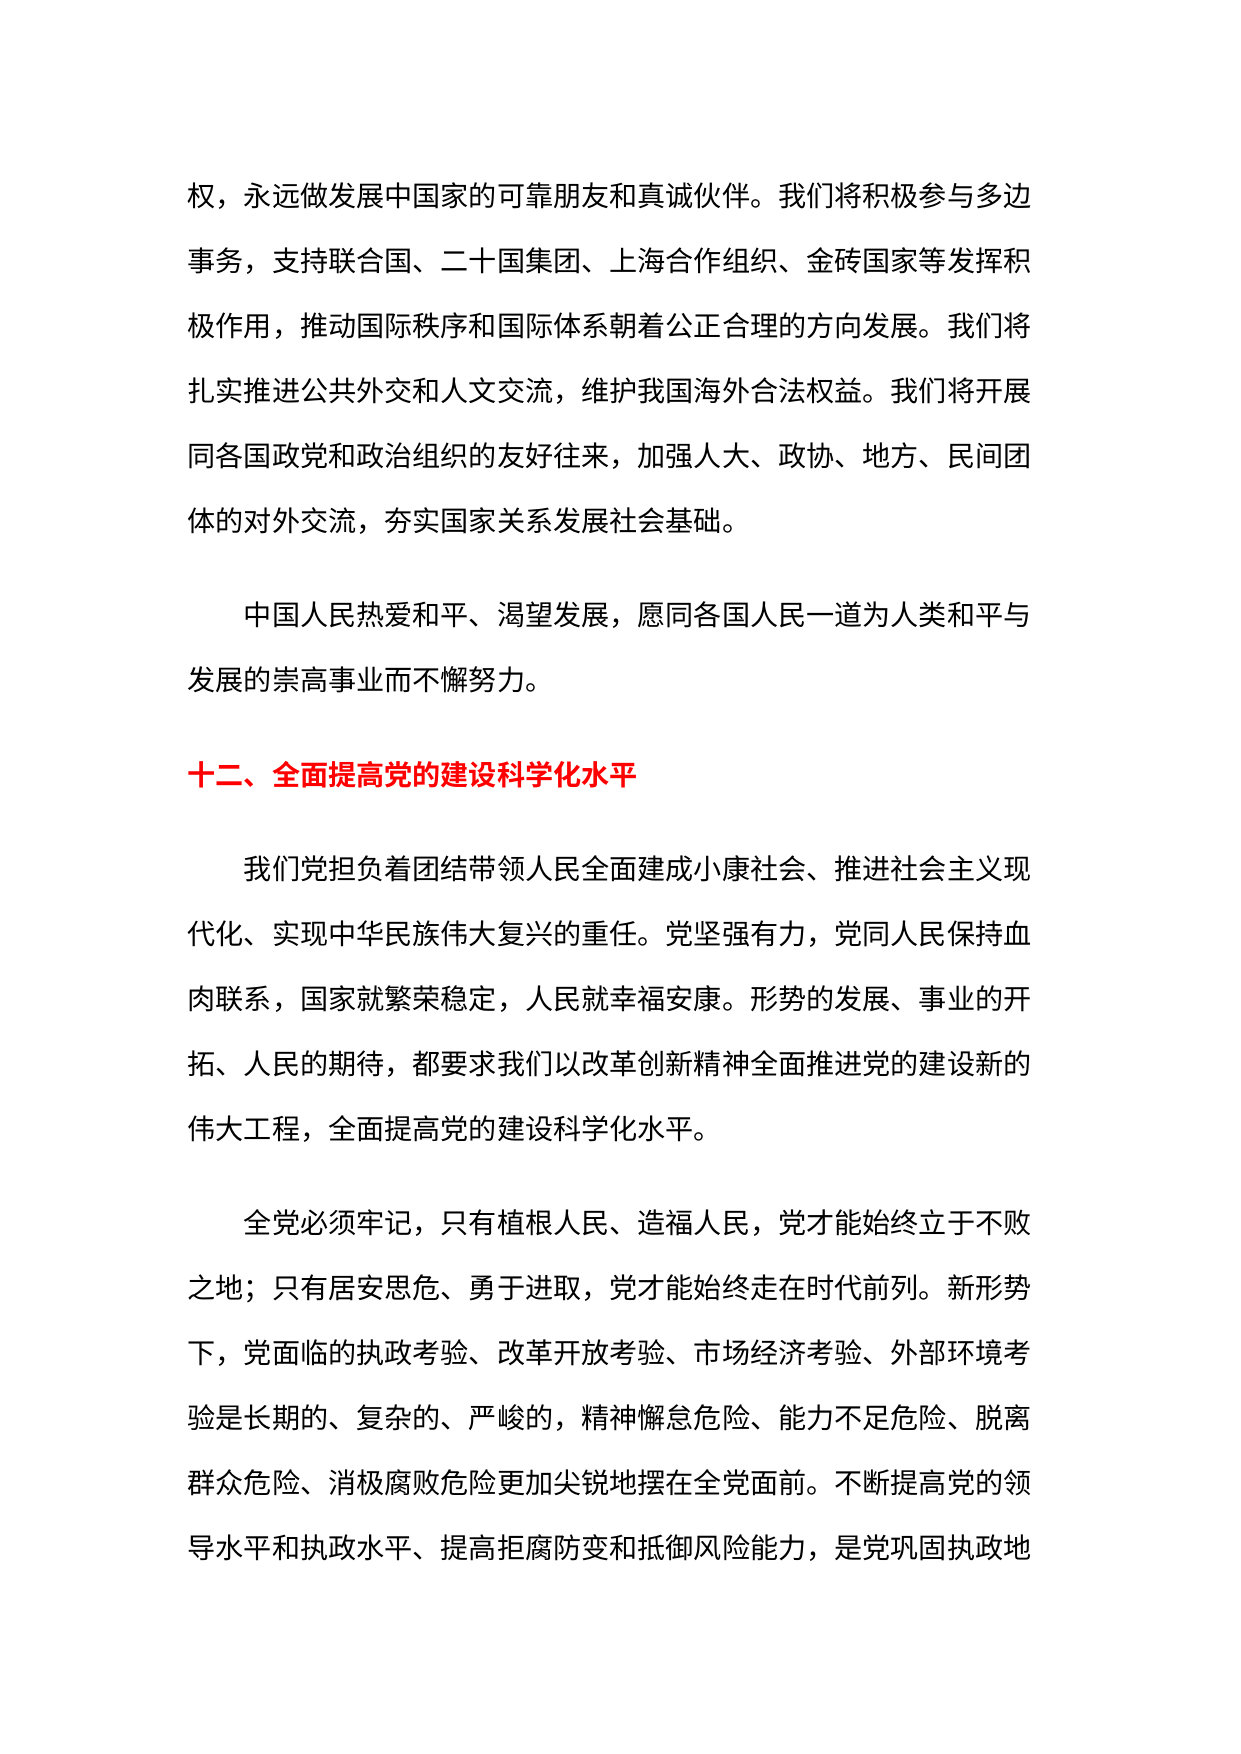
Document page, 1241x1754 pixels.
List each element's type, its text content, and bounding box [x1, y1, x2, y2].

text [187, 162, 1053, 552]
text 我们党担负着团结带领人民全面建成小康社会、推进社会主义现代化、实现中华民族伟大复兴的重任。党坚强有力，党同人民保持血肉联系，国家就繁荣稳定，人民就幸福安康。形势的发展、事业的开拓、人民的期待，都要求我们以改革创新精神全面推进党的建设新的伟大工程，全面提高党的建设科学化水平。 [187, 834, 1053, 1159]
text 十二、全面提高党的建设科学化水平 [187, 740, 1053, 805]
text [187, 1189, 1053, 1579]
text 中国人民热爱和平、渴望发展，愿同各国人民一道为人类和平与发展的崇高事业而不懈努力。 [187, 581, 1053, 711]
